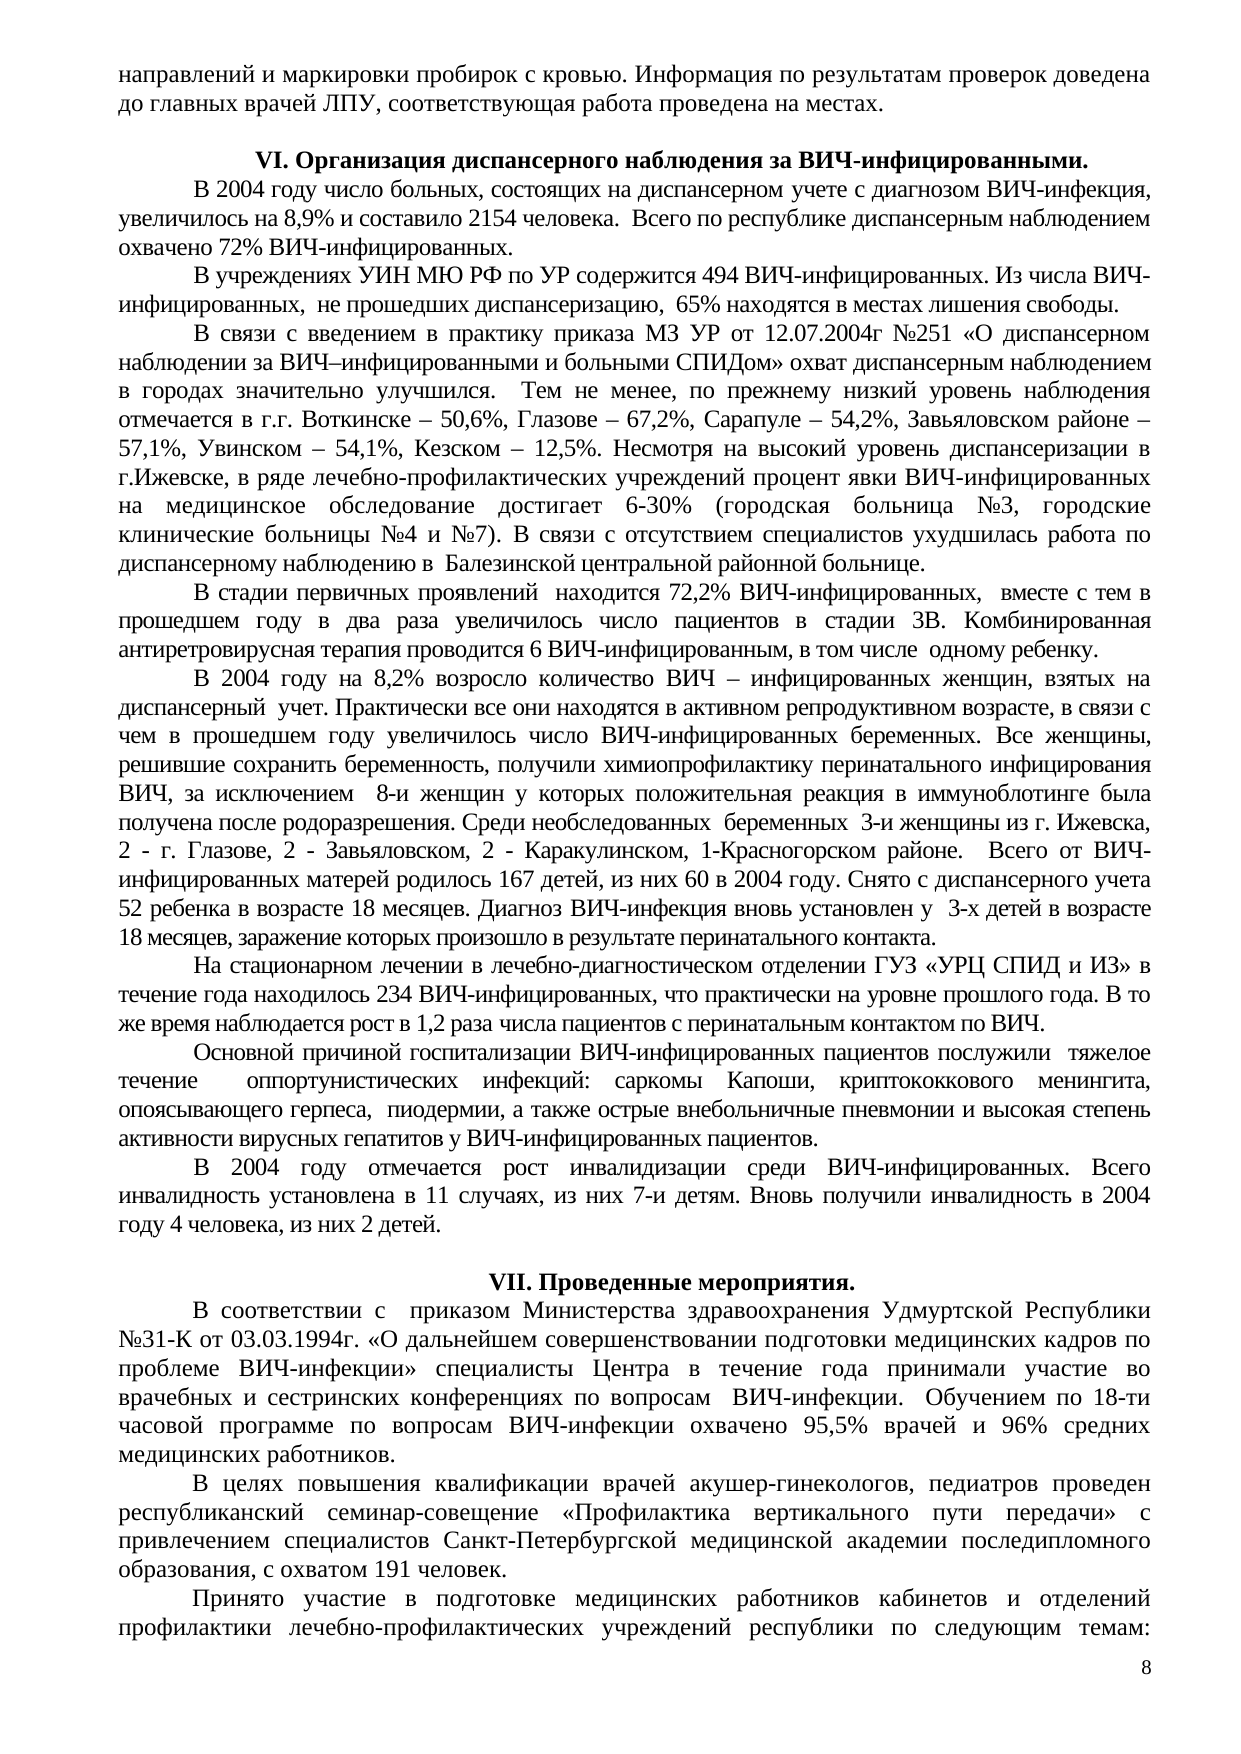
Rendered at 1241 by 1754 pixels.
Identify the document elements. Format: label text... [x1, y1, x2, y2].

text Основной причиной госпитализации ВИЧ-инфицированных пациентов послужили тяжелое течение оппортунистических инфекций: саркомы Капоши, криптококкового менингита, опоясывающего герпеса, пиодермии, а также острые внебольничные пневмонии и высокая степень активности вирусных гепатитов у ВИЧ-инфицированных пациентов. [118, 1037, 1152, 1152]
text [118, 1583, 1152, 1640]
text VII. Проведенные мероприятия. [118, 1267, 1152, 1295]
text В 2004 году отмечается рост инвалидизации среди ВИЧ-инфицированных. Всего инвалидность установлена в 11 случаях, из них 7-и детям. Вновь получили инвалидность в 2004 году 4 человека, из них 2 детей. [118, 1152, 1152, 1238]
title В соответствии с приказом Министерства здравоохранения Удмуртской Республики №31-К от 03.03.1994г. «О дальнейшем совершенствовании подготовки медицинских кадров по проблеме ВИЧ-инфекции» специалисты Центра в течение года принимали участие во врачебных и сестринских конференциях по вопросам ВИЧ-инфекции. Обучением по 18-ти часовой программе по вопросам ВИЧ-инфекции охвачено 95,5% врачей и 96% средних медицинских работников. [118, 1295, 1152, 1468]
text VI. Организация диспансерного наблюдения за ВИЧ-инфицированными. [118, 145, 1152, 174]
text На стационарном лечении в лечебно-диагностическом отделении ГУЗ «УРЦ СПИД и ИЗ» в течение года находилось 234 ВИЧ-инфицированных, что практически на уровне прошлого года. В то же время наблюдается рост в 1,2 раза числа пациентов с перинатальным контактом по ВИЧ. [118, 950, 1152, 1037]
text В 2004 году число больных, состоящих на диспансерном учете с диагнозом ВИЧ-инфекция, увеличилось на 8,9% и составило 2154 человека. Всего по республике диспансерным наблюдением охвачено 72% ВИЧ-инфицированных. [118, 174, 1152, 260]
text В учреждениях УИН МЮ РФ по УР содержится 494 ВИЧ-инфицированных. Из числа ВИЧ-инфицированных, не прошедших диспансеризацию, 65% находятся в местах лишения свободы. [118, 260, 1152, 318]
text В стадии первичных проявлений находится 72,2% ВИЧ-инфицированных, вместе с тем в прошедшем году в два раза увеличилось число пациентов в стадии 3В. Комбинированная антиретровирусная терапия проводится 6 ВИЧ-инфицированным, в том числе одному ребенку. [118, 577, 1152, 663]
text В связи с введением в практику приказа МЗ УР от 12.07.2004г №251 «О диспансерном наблюдении за ВИЧ–инфицированными и больными СПИДом» охват диспансерным наблюдением в городах значительно улучшился. Тем не менее, по прежнему низкий уровень наблюдения отмечается в г.г. Воткинске – 50,6%, Глазове – 67,2%, Сарапуле – 54,2%, Завьяловском районе – 57,1%, Увинском – 54,1%, Кезском – 12,5%. Несмотря на высокий уровень диспансеризации в г.Ижевске, в ряде лечебно-профилактических учреждений процент явки ВИЧ-инфицированных на медицинское обследование достигает 6-30% (городская больница №3, городские клинические больницы №4 и №7). В связи с отсутствием специалистов ухудшилась работа по диспансерному наблюдению в Балезинской центральной районной больнице. [118, 318, 1152, 577]
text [118, 59, 1152, 117]
text В целях повышения квалификации врачей акушер-гинекологов, педиатров проведен республиканский семинар-совещение «Профилактика вертикального пути передачи» с привлечением специалистов Санкт-Петербургской медицинской академии последипломного образования, с охватом 191 человек. [118, 1468, 1152, 1583]
text В 2004 году на 8,2% возросло количество ВИЧ – инфицированных женщин, взятых на диспансерный учет. Практически все они находятся в активном репродуктивном возрасте, в связи с чем в прошедшем году увеличилось число ВИЧ-инфицированных беременных. Все женщины, решившие сохранить беременность, получили химиопрофилактику перинатального инфицирования ВИЧ, за исключением 8-и женщин у которых положительная реакция в иммуноблотинге была получена после родоразрешения. Среди необследованных беременных 3-и женщины из г. Ижевска, 2 - г. Глазове, 2 - Завьяловском, 2 - Каракулинском, 1-Красногорском районе. Всего от ВИЧ-инфицированных матерей родилось 167 детей, из них 60 в 2004 году. Снято с диспансерного учета 52 ребенка в возрасте 18 месяцев. Диагноз ВИЧ-инфекция вновь установлен у 3-х детей в возрасте 18 месяцев, заражение которых произошло в результате перинатального контакта. [118, 663, 1152, 950]
